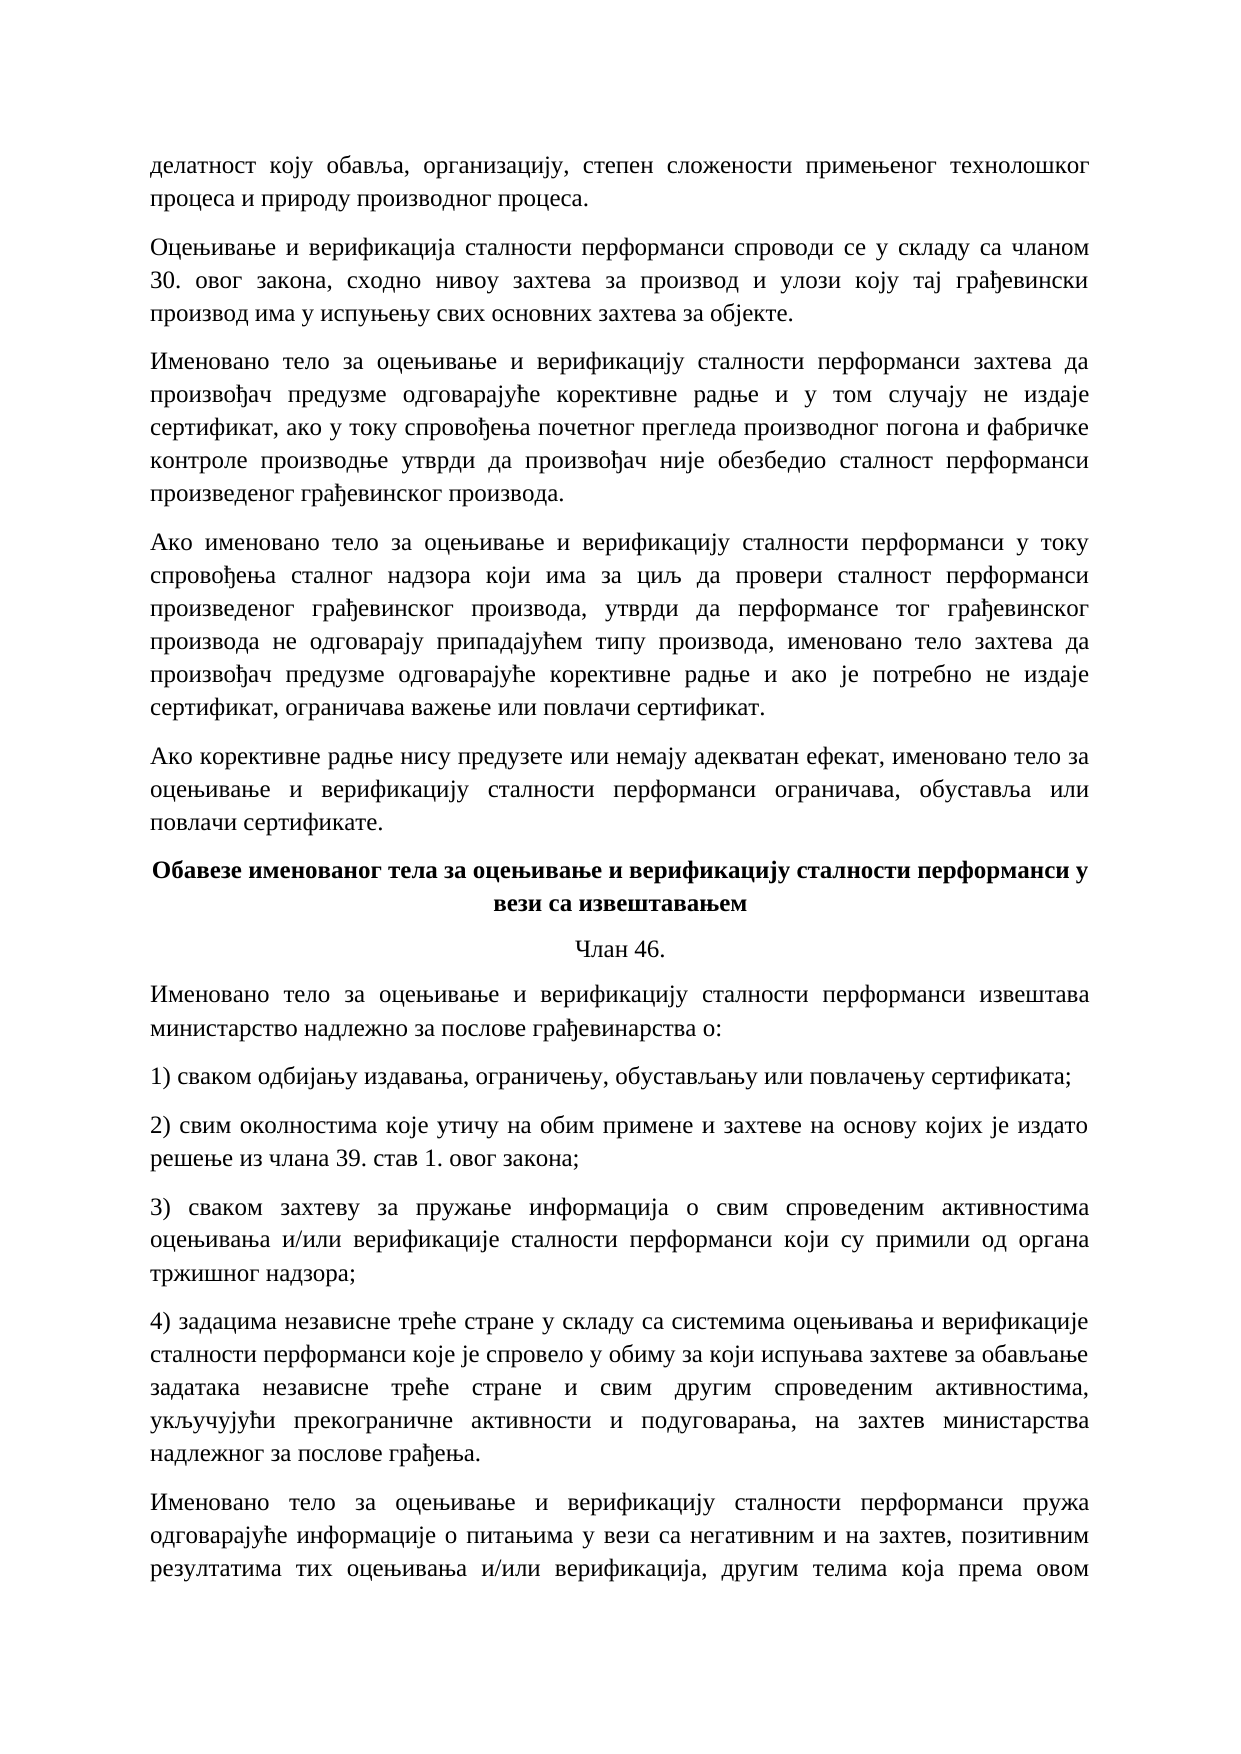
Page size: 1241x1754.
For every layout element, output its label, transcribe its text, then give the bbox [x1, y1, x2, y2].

text Члан 46. [150, 934, 1090, 963]
text 4) задацима независне треће стране у складу са системима оцењивања и верификације сталности перформанси које је спровело у обиму за који испуњава захтеве за обављање задатака независне треће стране и свим другим спроведеним активностима, укључујући прекограничне активности и подуговарањa, на захтев министарства надлежног за послове грађења. [150, 1306, 1090, 1467]
text 3) сваком захтеву за пружање информација о свим спроведеним активностима оцењивања и/или верификације сталности перформанси који су примили од органа тржишног надзора; [150, 1192, 1090, 1286]
text 2) свим околностима које утичу на обим примене и захтеве на основу којих је издато решење из члана 39. став 1. овог закона; [150, 1110, 1090, 1172]
text Oцењивање и верификација сталности перформанси спроводи се у складу са чланом 30. овог закона, сходно нивоу захтева за производ и улози коју тај грађевински производ има у испуњењу свих основних захтева за објекте. [150, 232, 1090, 326]
text 1) сваком одбијању издавања, ограничењу, обустављању или повлачењу сертификата; [150, 1061, 1090, 1090]
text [150, 150, 1090, 212]
text Именовано тело за оцењивање и верификацију сталности перформанси извештава министарство надлежно за послове грађевинарства о: [150, 979, 1090, 1041]
text Именовано тело за оцењивање и верификацију сталности перформанси захтева да произвођач предузме одговарајуће корективне радње и у том случају не издаје сертификат, ако у току спровођења почетног прегледа производног погона и фабричке контроле производње утврди да произвођач није обезбедио сталност перформанси произведеног грађевинског производа. [150, 346, 1090, 507]
text Обавезе именованог тела за оцењивање и верификацију сталности перформанси у вези са извештавањем [150, 856, 1090, 917]
text Ако именовано тело за оцењивање и верификацију сталности перформанси у току спровођења сталног надзора који има за циљ да провери сталност перформанси произведеног грађевинског производа, утврди да перформансе тог грађевинског производа не одговарају припадајућем типу производа, именовано тело захтева да произвођач предузме одговарајуће корективне радње и ако је потребно не издаје сертификат, ограничава важење или повлачи сертификат. [150, 527, 1090, 721]
text Ако корективне радње нису предузете или немају адекватан ефекат, именовано тело за оцењивање и верификацију сталности перформанси ограничава, обуставља или повлачи сертификате. [150, 741, 1090, 836]
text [150, 1487, 1090, 1582]
